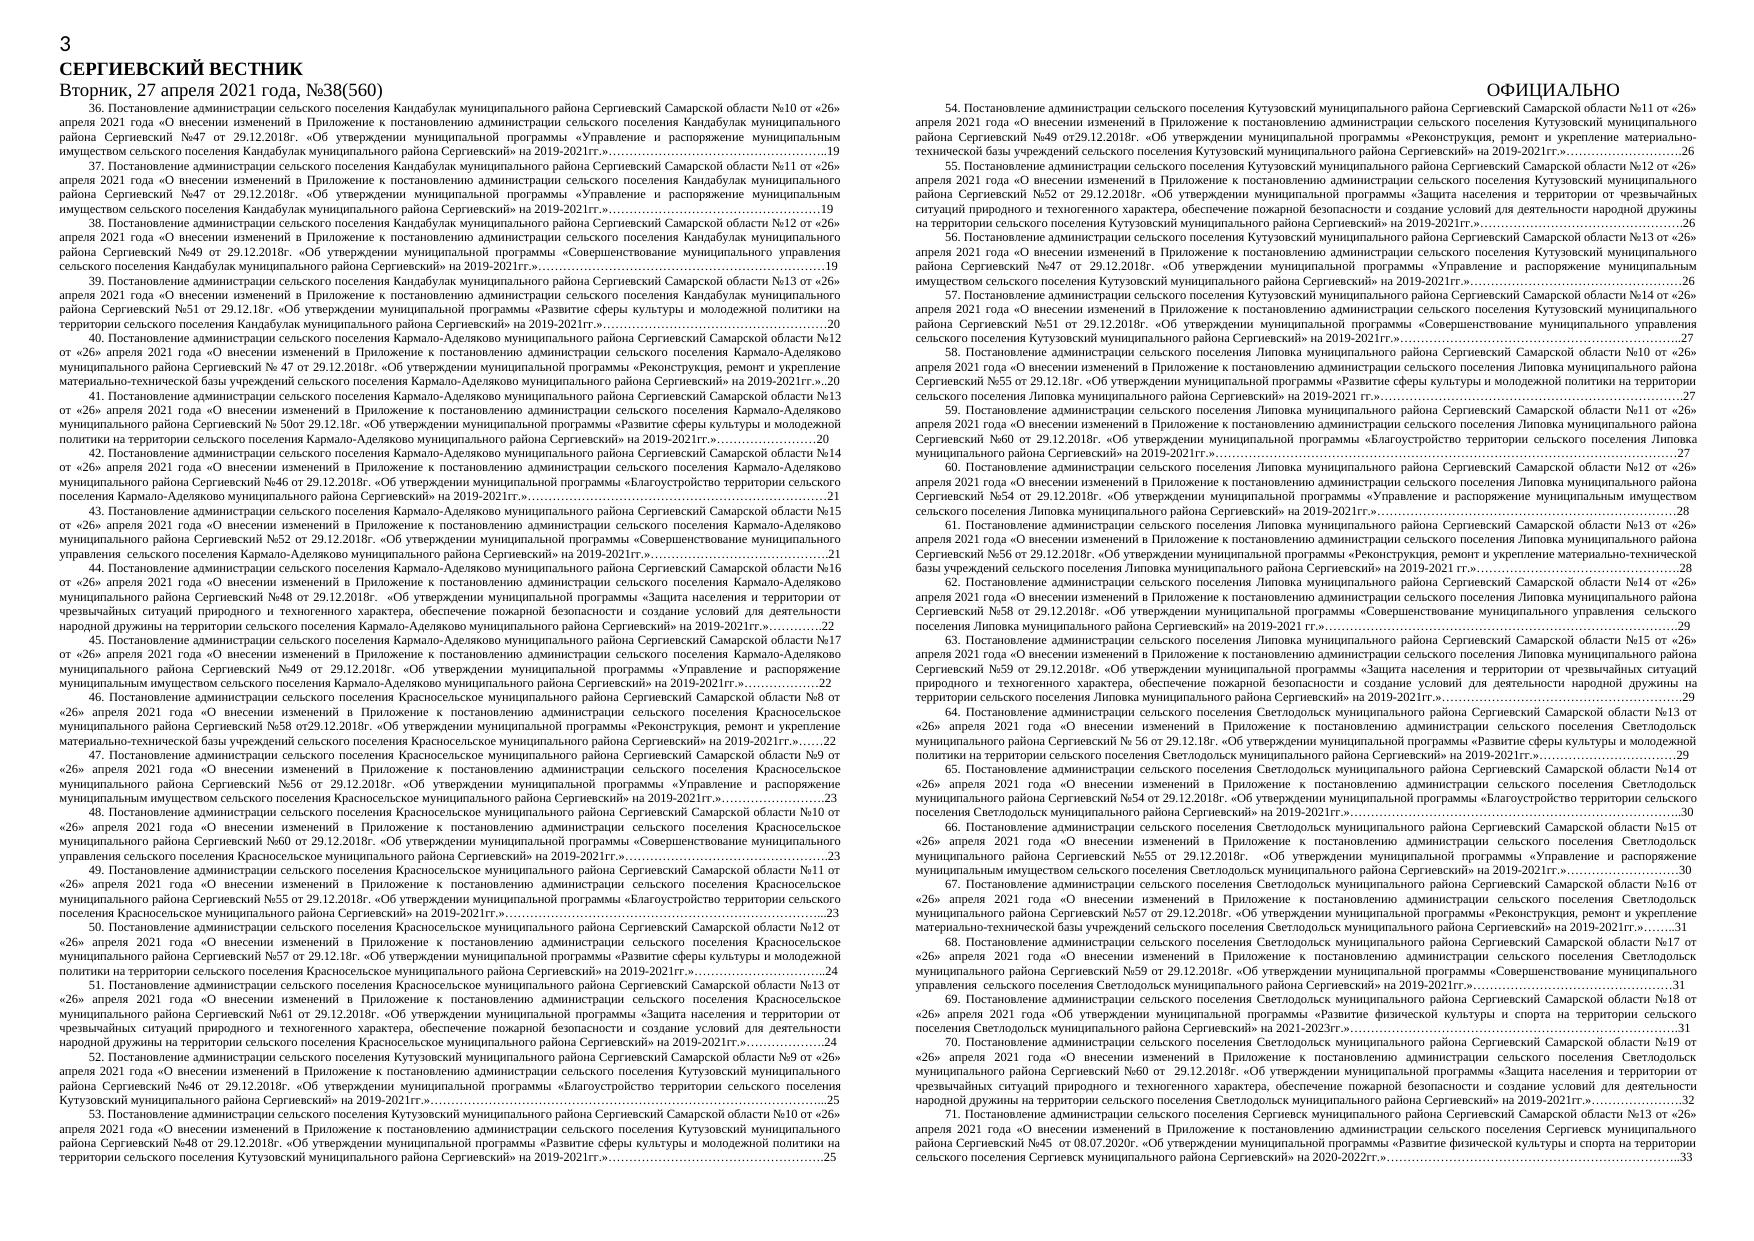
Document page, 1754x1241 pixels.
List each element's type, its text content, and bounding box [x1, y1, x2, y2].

text 58. Постановление администрации сельского поселения Липовка муниципального района Сергиевский Самарской области №10 от «26» апреля 2021 года «О внесении изменений в Приложение к постановлению администрации сельского поселения Липовка муниципального района Сергиевский №55 от 29.12.18г. «Об утверждении муниципальной программы «Развитие сферы культуры и молодежной политики на территории сельского поселения Липовка муниципального района Сергиевский» на 2019-2021 гг.»……………………………………………………………….27 [915, 345, 1698, 403]
text 51. Постановление администрации сельского поселения Красносельское муниципального района Сергиевский Самарской области №13 от «26» апреля 2021 года «О внесении изменений в Приложение к постановлению администрации сельского поселения Красносельское муниципального района Сергиевский №61 от 29.12.2018г. «Об утверждении муниципальной программы «Защита населения и территории от чрезвычайных ситуаций природного и техногенного характера, обеспечение пожарной безопасности и создание условий для деятельности народной дружины на территории сельского поселения Красносельское муниципального района Сергиевский» на 2019-2021гг.»……………….24 [59, 978, 842, 1049]
text 62. Постановление администрации сельского поселения Липовка муниципального района Сергиевский Самарской области №14 от «26» апреля 2021 года «О внесении изменений в Приложение к постановлению администрации сельского поселения Липовка муниципального района Сергиевский №58 от 29.12.2018г. «Об утверждении муниципальной программы «Совершенствование муниципального управления сельского поселения Липовка муниципального района Сергиевский» на 2019-2021 гг.»………………………………………………………………………….29 [915, 575, 1698, 633]
text 41. Постановление администрации сельского поселения Кармало-Аделяково муниципального района Сергиевский Самарской области №13 от «26» апреля 2021 года «О внесении изменений в Приложение к постановлению администрации сельского поселения Кармало-Аделяково муниципального района Сергиевский № 50от 29.12.18г. «Об утверждении муниципальной программы «Развитие сферы культуры и молодежной политики на территории сельского поселения Кармало-Аделяково муниципального района Сергиевский» на 2019-2021гг.»……………………20 [59, 388, 842, 446]
text 55. Постановление администрации сельского поселения Кутузовский муниципального района Сергиевский Самарской области №12 от «26» апреля 2021 года «О внесении изменений в Приложение к постановлению администрации сельского поселения Кутузовский муниципального района Сергиевский №52 от 29.12.2018г. «Об утверждении муниципальной программы «Защита населения и территории от чрезвычайных ситуаций природного и техногенного характера, обеспечение пожарной безопасности и создание условий для деятельности народной дружины на территории сельского поселения Кутузовский муниципального района Сергиевский» на 2019-2021гг.»………………………………………….26 [915, 158, 1698, 230]
text 71. Постановление администрации сельского поселения Сергиевск муниципального района Сергиевский Самарской области №13 от «26» апреля 2021 года «О внесении изменений в Приложение к постановлению администрации сельского поселения Сергиевск муниципального района Сергиевский №45 от 08.07.2020г. «Об утверждении муниципальной программы «Развитие физической культуры и спорта на территории сельского поселения Сергиевск муниципального района Сергиевский» на 2020-2022гг.»……………………………………………………………..33 [915, 1107, 1698, 1164]
text 65. Постановление администрации сельского поселения Светлодольск муниципального района Сергиевский Самарской области №14 от «26» апреля 2021 года «О внесении изменений в Приложение к постановлению администрации сельского поселения Светлодольск муниципального района Сергиевский №54 от 29.12.2018г. «Об утверждении муниципальной программы «Благоустройство территории сельского поселения Светлодольск муниципального района Сергиевский» на 2019-2021гг.»……………………………………………………………………..30 [915, 762, 1698, 819]
text 56. Постановление администрации сельского поселения Кутузовский муниципального района Сергиевский Самарской области №13 от «26» апреля 2021 года «О внесении изменений в Приложение к постановлению администрации сельского поселения Кутузовский муниципального района Сергиевский №47 от 29.12.2018г. «Об утверждении муниципальной программы «Управление и распоряжение муниципальным имуществом сельского поселения Кутузовский муниципального района Сергиевский» на 2019-2021гг.»……………………………………………26 [915, 230, 1698, 288]
text 37. Постановление администрации сельского поселения Кандабулак муниципального района Сергиевский Самарской области №11 от «26» апреля 2021 года «О внесении изменений в Приложение к постановлению администрации сельского поселения Кандабулак муниципального района Сергиевский №47 от 29.12.2018г. «Об утверждении муниципальной программы «Управление и распоряжение муниципальным имуществом сельского поселения Кандабулак муниципального района Сергиевский» на 2019-2021гг.»……………………………………………19 [59, 158, 842, 216]
text 39. Постановление администрации сельского поселения Кандабулак муниципального района Сергиевский Самарской области №13 от «26» апреля 2021 года «О внесении изменений в Приложение к постановлению администрации сельского поселения Кандабулак муниципального района Сергиевский №51 от 29.12.18г. «Об утверждении муниципальной программы «Развитие сферы культуры и молодежной политики на территории сельского поселения Кандабулак муниципального района Сергиевский» на 2019-2021гг.»………………………………………………20 [59, 273, 842, 331]
text 66. Постановление администрации сельского поселения Светлодольск муниципального района Сергиевский Самарской области №15 от «26» апреля 2021 года «О внесении изменений в Приложение к постановлению администрации сельского поселения Светлодольск муниципального района Сергиевский №55 от 29.12.2018г. «Об утверждении муниципальной программы «Управление и распоряжение муниципальным имуществом сельского поселения Светлодольск муниципального района Сергиевский» на 2019-2021гг.»………………………30 [915, 819, 1698, 877]
text 47. Постановление администрации сельского поселения Красносельское муниципального района Сергиевский Самарской области №9 от «26» апреля 2021 года «О внесении изменений в Приложение к постановлению администрации сельского поселения Красносельское муниципального района Сергиевский №56 от 29.12.2018г. «Об утверждении муниципальной программы «Управление и распоряжение муниципальным имуществом сельского поселения Красносельское муниципального района Сергиевский» на 2019-2021гг.»…………………….23 [59, 748, 842, 805]
text 46. Постановление администрации сельского поселения Красносельское муниципального района Сергиевский Самарской области №8 от «26» апреля 2021 года «О внесении изменений в Приложение к постановлению администрации сельского поселения Красносельское муниципального района Сергиевский №58 от29.12.2018г. «Об утверждении муниципальной программы «Реконструкция, ремонт и укрепление материально-технической базы учреждений сельского поселения Красносельское муниципального района Сергиевский» на 2019-2021гг.»……22 [59, 690, 842, 748]
text 54. Постановление администрации сельского поселения Кутузовский муниципального района Сергиевский Самарской области №11 от «26» апреля 2021 года «О внесении изменений в Приложение к постановлению администрации сельского поселения Кутузовский муниципального района Сергиевский №49 от29.12.2018г. «Об утверждении муниципальной программы «Реконструкция, ремонт и укрепление материально-технической базы учреждений сельского поселения Кутузовский муниципального района Сергиевский» на 2019-2021гг.»……………………….26 [915, 101, 1698, 158]
text 68. Постановление администрации сельского поселения Светлодольск муниципального района Сергиевский Самарской области №17 от «26» апреля 2021 года «О внесении изменений в Приложение к постановлению администрации сельского поселения Светлодольск муниципального района Сергиевский №59 от 29.12.2018г. «Об утверждении муниципальной программы «Совершенствование муниципального управления сельского поселения Светлодольск муниципального района Сергиевский» на 2019-2021гг.»…………………………………………31 [915, 934, 1698, 992]
text 57. Постановление администрации сельского поселения Кутузовский муниципального района Сергиевский Самарской области №14 от «26» апреля 2021 года «О внесении изменений в Приложение к постановлению администрации сельского поселения Кутузовский муниципального района Сергиевский №51 от 29.12.2018г. «Об утверждении муниципальной программы «Совершенствование муниципального управления сельского поселения Кутузовский муниципального района Сергиевский» на 2019-2021гг.»…………………………………………………………..27 [915, 288, 1698, 345]
text 40. Постановление администрации сельского поселения Кармало-Аделяково муниципального района Сергиевский Самарской области №12 от «26» апреля 2021 года «О внесении изменений в Приложение к постановлению администрации сельского поселения Кармало-Аделяково муниципального района Сергиевский № 47 от 29.12.2018г. «Об утверждении муниципальной программы «Реконструкция, ремонт и укрепление материально-технической базы учреждений сельского поселения Кармало-Аделяково муниципального района Сергиевский» на 2019-2021гг.»..20 [59, 331, 842, 388]
text 52. Постановление администрации сельского поселения Кутузовский муниципального района Сергиевский Самарской области №9 от «26» апреля 2021 года «О внесении изменений в Приложение к постановлению администрации сельского поселения Кутузовский муниципального района Сергиевский №46 от 29.12.2018г. «Об утверждении муниципальной программы «Благоустройство территории сельского поселения Кутузовский муниципального района Сергиевский» на 2019-2021гг.»…………………………………………………………………………………...25 [59, 1049, 842, 1107]
text 61. Постановление администрации сельского поселения Липовка муниципального района Сергиевский Самарской области №13 от «26» апреля 2021 года «О внесении изменений в Приложение к постановлению администрации сельского поселения Липовка муниципального района Сергиевский №56 от 29.12.2018г. «Об утверждении муниципальной программы «Реконструкция, ремонт и укрепление материально-технической базы учреждений сельского поселения Липовка муниципального района Сергиевский» на 2019-2021 гг.»………………………………………….28 [915, 518, 1698, 575]
text 63. Постановление администрации сельского поселения Липовка муниципального района Сергиевский Самарской области №15 от «26» апреля 2021 года «О внесении изменений в Приложение к постановлению администрации сельского поселения Липовка муниципального района Сергиевский №59 от 29.12.2018г. «Об утверждении муниципальной программы «Защита населения и территории от чрезвычайных ситуаций природного и техногенного характера, обеспечение пожарной безопасности и создание условий для деятельности народной дружины на территории сельского поселения Липовка муниципального района Сергиевский» на 2019-2021гг.»………………………………………………….29 [915, 633, 1698, 704]
text 70. Постановление администрации сельского поселения Светлодольск муниципального района Сергиевский Самарской области №19 от «26» апреля 2021 года «О внесении изменений в Приложение к постановлению администрации сельского поселения Светлодольск муниципального района Сергиевский №60 от 29.12.2018г. «Об утверждении муниципальной программы «Защита населения и территории от чрезвычайных ситуаций природного и техногенного характера, обеспечение пожарной безопасности и создание условий для деятельности народной дружины на территории сельского поселения Светлодольск муниципального района Сергиевский» на 2019-2021гг.»………………….32 [915, 1035, 1698, 1107]
text 49. Постановление администрации сельского поселения Красносельское муниципального района Сергиевский Самарской области №11 от «26» апреля 2021 года «О внесении изменений в Приложение к постановлению администрации сельского поселения Красносельское муниципального района Сергиевский №55 от 29.12.2018г. «Об утверждении муниципальной программы «Благоустройство территории сельского поселения Красносельское муниципального района Сергиевский» на 2019-2021гг.»…………………………………………………………………...23 [59, 863, 842, 920]
text 60. Постановление администрации сельского поселения Липовка муниципального района Сергиевский Самарской области №12 от «26» апреля 2021 года «О внесении изменений в Приложение к постановлению администрации сельского поселения Липовка муниципального района Сергиевский №54 от 29.12.2018г. «Об утверждении муниципальной программы «Управление и распоряжение муниципальным имуществом сельского поселения Липовка муниципального района Сергиевский» на 2019-2021гг.»………………………………………………………………28 [915, 460, 1698, 518]
text 42. Постановление администрации сельского поселения Кармало-Аделяково муниципального района Сергиевский Самарской области №14 от «26» апреля 2021 года «О внесении изменений в Приложение к постановлению администрации сельского поселения Кармало-Аделяково муниципального района Сергиевский №46 от 29.12.2018г. «Об утверждении муниципальной программы «Благоустройство территории сельского поселения Кармало-Аделяково муниципального района Сергиевский» на 2019-2021гг.»………………………………………………………………21 [59, 446, 842, 503]
text 38. Постановление администрации сельского поселения Кандабулак муниципального района Сергиевский Самарской области №12 от «26» апреля 2021 года «О внесении изменений в Приложение к постановлению администрации сельского поселения Кандабулак муниципального района Сергиевский №49 от 29.12.2018г. «Об утверждении муниципальной программы «Совершенствование муниципального управления сельского поселения Кандабулак муниципального района Сергиевский» на 2019-2021гг.»……………………………………………………………19 [59, 216, 842, 273]
text 69. Постановление администрации сельского поселения Светлодольск муниципального района Сергиевский Самарской области №18 от «26» апреля 2021 года «Об утверждении муниципальной программы «Развитие физической культуры и спорта на территории сельского поселения Светлодольск муниципального района Сергиевский» на 2021-2023гг.»…………………………………………………………………….31 [915, 992, 1698, 1035]
text 36. Постановление администрации сельского поселения Кандабулак муниципального района Сергиевский Самарской области №10 от «26» апреля 2021 года «О внесении изменений в Приложение к постановлению администрации сельского поселения Кандабулак муниципального района Сергиевский №47 от 29.12.2018г. «Об утверждении муниципальной программы «Управление и распоряжение муниципальным имуществом сельского поселения Кандабулак муниципального района Сергиевский» на 2019-2021гг.»……………………………………………..19 [59, 101, 842, 158]
text 45. Постановление администрации сельского поселения Кармало-Аделяково муниципального района Сергиевский Самарской области №17 от «26» апреля 2021 года «О внесении изменений в Приложение к постановлению администрации сельского поселения Кармало-Аделяково муниципального района Сергиевский №49 от 29.12.2018г. «Об утверждении муниципальной программы «Управление и распоряжение муниципальным имуществом сельского поселения Кармало-Аделяково муниципального района Сергиевский» на 2019-2021гг.»………………22 [59, 633, 842, 690]
text 44. Постановление администрации сельского поселения Кармало-Аделяково муниципального района Сергиевский Самарской области №16 от «26» апреля 2021 года «О внесении изменений в Приложение к постановлению администрации сельского поселения Кармало-Аделяково муниципального района Сергиевский №48 от 29.12.2018г. «Об утверждении муниципальной программы «Защита населения и территории от чрезвычайных ситуаций природного и техногенного характера, обеспечение пожарной безопасности и создание условий для деятельности народной дружины на территории сельского поселения Кармало-Аделяково муниципального района Сергиевский» на 2019-2021гг.»………….22 [59, 561, 842, 633]
text 50. Постановление администрации сельского поселения Красносельское муниципального района Сергиевский Самарской области №12 от «26» апреля 2021 года «О внесении изменений в Приложение к постановлению администрации сельского поселения Красносельское муниципального района Сергиевский №57 от 29.12.18г. «Об утверждении муниципальной программы «Развитие сферы культуры и молодежной политики на территории сельского поселения Красносельское муниципального района Сергиевский» на 2019-2021гг.»…………………………..24 [59, 920, 842, 978]
text 67. Постановление администрации сельского поселения Светлодольск муниципального района Сергиевский Самарской области №16 от «26» апреля 2021 года «О внесении изменений в Приложение к постановлению администрации сельского поселения Светлодольск муниципального района Сергиевский №57 от 29.12.2018г. «Об утверждении муниципальной программы «Реконструкция, ремонт и укрепление материально-технической базы учреждений сельского поселения Светлодольск муниципального района Сергиевский» на 2019-2021гг.»……..31 [915, 877, 1698, 934]
text 64. Постановление администрации сельского поселения Светлодольск муниципального района Сергиевский Самарской области №13 от «26» апреля 2021 года «О внесении изменений в Приложение к постановлению администрации сельского поселения Светлодольск муниципального района Сергиевский № 56 от 29.12.18г. «Об утверждении муниципальной программы «Развитие сферы культуры и молодежной политики на территории сельского поселения Светлодольск муниципального района Сергиевский» на 2019-2021гг.»……………………………29 [915, 704, 1698, 762]
text 48. Постановление администрации сельского поселения Красносельское муниципального района Сергиевский Самарской области №10 от «26» апреля 2021 года «О внесении изменений в Приложение к постановлению администрации сельского поселения Красносельское муниципального района Сергиевский №60 от 29.12.2018г. «Об утверждении муниципальной программы «Совершенствование муниципального управления сельского поселения Красносельское муниципального района Сергиевский» на 2019-2021гг.»………………………………………….23 [59, 805, 842, 863]
text 43. Постановление администрации сельского поселения Кармало-Аделяково муниципального района Сергиевский Самарской области №15 от «26» апреля 2021 года «О внесении изменений в Приложение к постановлению администрации сельского поселения Кармало-Аделяково муниципального района Сергиевский №52 от 29.12.2018г. «Об утверждении муниципальной программы «Совершенствование муниципального управления сельского поселения Кармало-Аделяково муниципального района Сергиевский» на 2019-2021гг.»…………………………………….21 [59, 503, 842, 561]
text 53. Постановление администрации сельского поселения Кутузовский муниципального района Сергиевский Самарской области №10 от «26» апреля 2021 года «О внесении изменений в Приложение к постановлению администрации сельского поселения Кутузовский муниципального района Сергиевский №48 от 29.12.2018г. «Об утверждении муниципальной программы «Развитие сферы культуры и молодежной политики на территории сельского поселения Кутузовский муниципального района Сергиевский» на 2019-2021гг.»…………………………………………….25 [59, 1107, 842, 1164]
text 59. Постановление администрации сельского поселения Липовка муниципального района Сергиевский Самарской области №11 от «26» апреля 2021 года «О внесении изменений в Приложение к постановлению администрации сельского поселения Липовка муниципального района Сергиевский №60 от 29.12.2018г. «Об утверждении муниципальной программы «Благоустройство территории сельского поселения Липовка муниципального района Сергиевский» на 2019-2021гг.»…………………………………………………………………………………………………27 [915, 403, 1698, 460]
